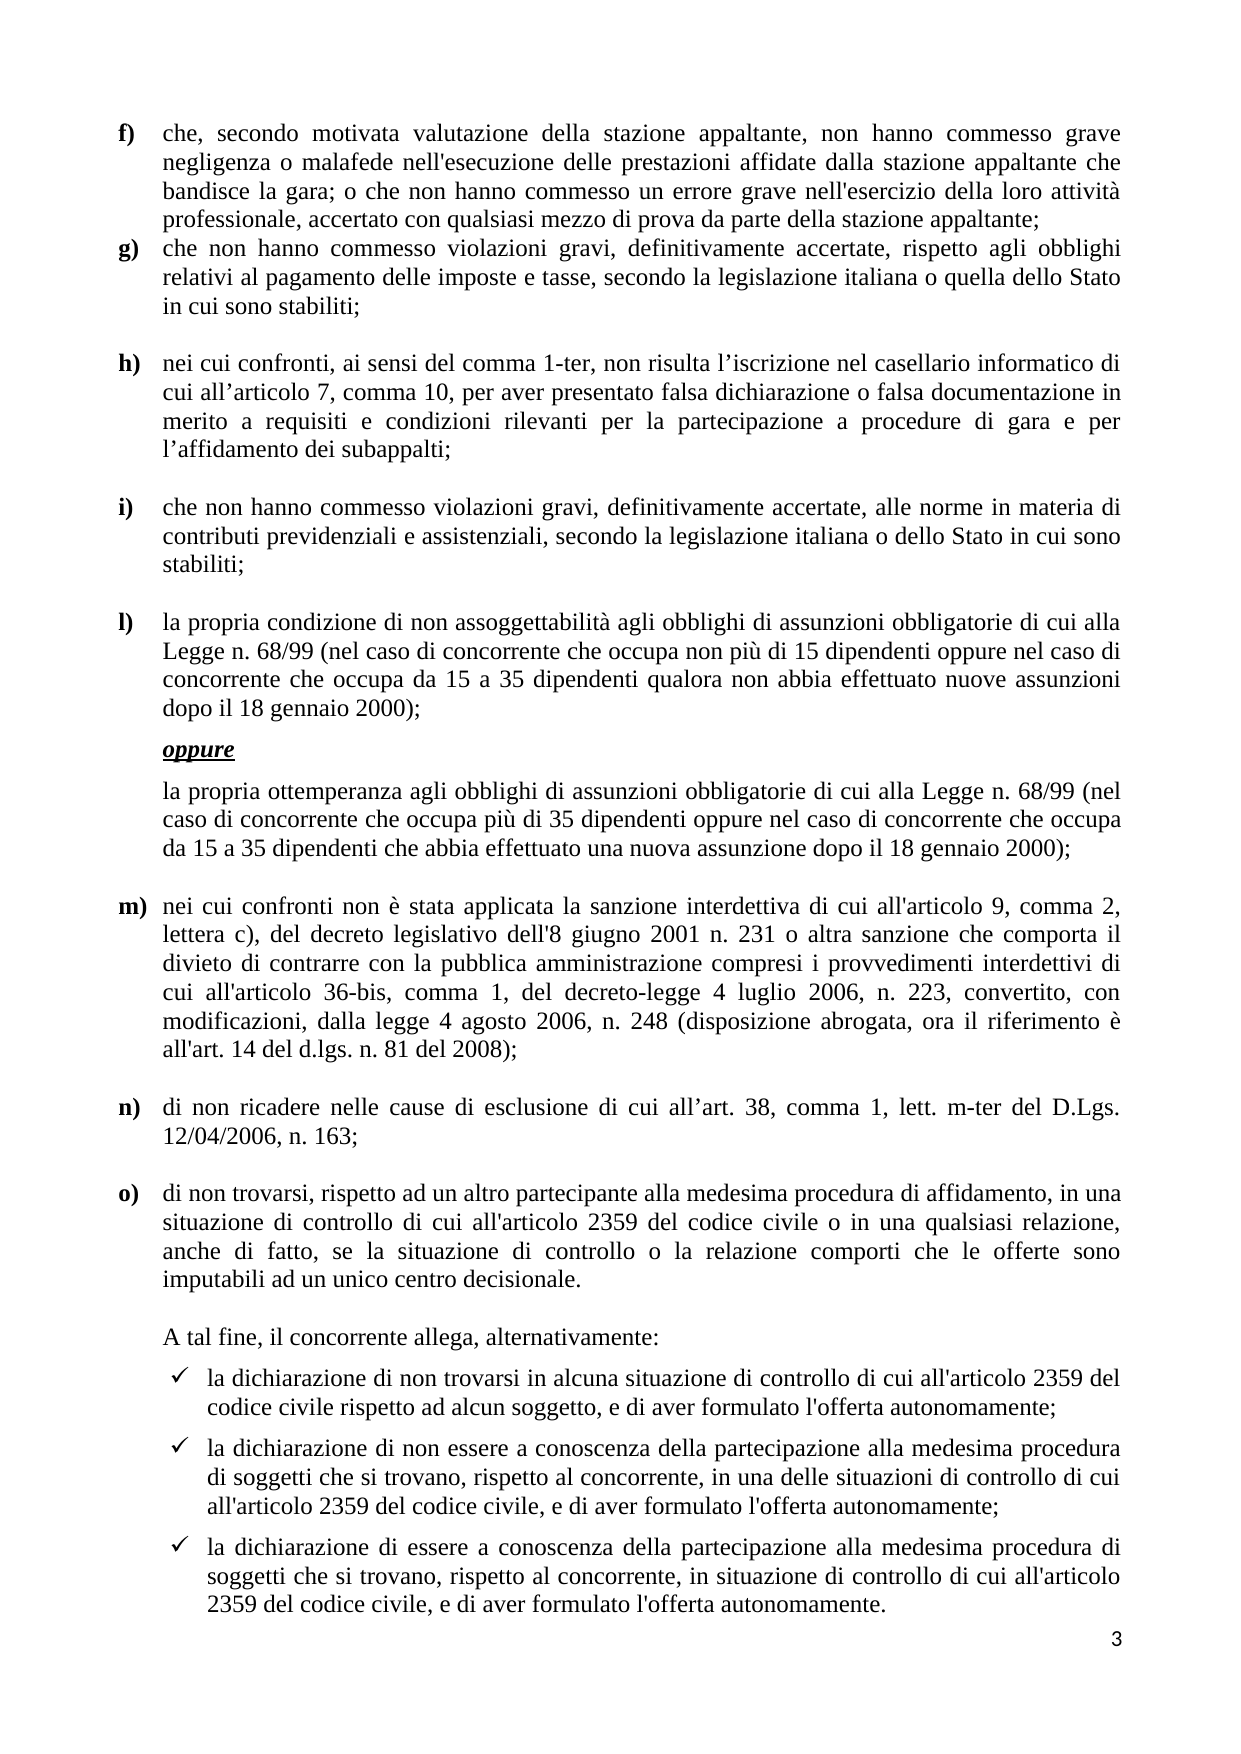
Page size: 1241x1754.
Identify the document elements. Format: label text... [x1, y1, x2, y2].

text o) di non trovarsi, rispetto ad un altro partecipante alla medesima procedura di affidamento, in una situazione di controllo di cui all'articolo 2359 del codice civile o in una qualsiasi relazione, anche di fatto, se la situazione di controllo o la relazione comporti che le offerte sono imputabili ad un unico centro decisionale. [118, 1178, 1122, 1293]
text n) di non ricadere nelle cause di esclusione di cui all’art. 38, comma 1, lett. m-ter del D.Lgs. 12/04/2006, n. 163; [118, 1092, 1122, 1149]
text h) nei cui confronti, ai sensi del comma 1-ter, non risulta l’iscrizione nel casellario informatico di cui all’articolo 7, comma 10, per aver presentato falsa dichiarazione o falsa documentazione in merito a requisiti e condizioni rilevanti per la partecipazione a procedure di gara e per l’affidamento dei subappalti; [118, 348, 1122, 463]
text f) che, secondo motivata valutazione della stazione appaltante, non hanno commesso grave negligenza o malafede nell'esecuzione delle prestazioni affidate dalla stazione appaltante che bandisce la gara; o che non hanno commesso un errore grave nell'esercizio della loro attività professionale, accertato con qualsiasi mezzo di prova da parte della stazione appaltante; [118, 118, 1122, 233]
list la dichiarazione di non trovarsi in alcuna situazione di controllo di cui all'articolo 2359 del codice civile rispetto ad alcun soggetto, e di aver formulato l'offerta autonomamente; [169, 1363, 1122, 1421]
text g) che non hanno commesso violazioni gravi, definitivamente accertate, rispetto agli obblighi relativi al pagamento delle imposte e tasse, secondo la legislazione italiana o quella dello Stato in cui sono stabiliti; [118, 233, 1122, 319]
text la propria ottemperanza agli obblighi di assunzioni obbligatorie di cui alla Legge n. 68/99 (nel caso di concorrente che occupa più di 35 dipendenti oppure nel caso di concorrente che occupa da 35 dipendenti che abbia effettuato una nuova assunzione dopo il 18 gennaio 2000); [162, 776, 1122, 862]
list la dichiarazione di non essere a conoscenza della partecipazione alla medesima procedura di soggetti che si trovano, rispetto al concorrente, in una delle situazioni di controllo di cui all'articolo 2359 del codice civile, e di aver formulato l'offerta autonomamente; [169, 1433, 1122, 1519]
text oppure [162, 734, 1122, 763]
text l) la propria condizione di non assoggettabilità agli obblighi di assunzioni obbligatorie di cui alla Legge n. 68/99 (nel caso di concorrente che occupa non più di 15 dipendenti oppure nel caso di concorrente che occupa da 35 dipendenti qualora non abbia effettuato nuove assunzioni dopo il 18 gennaio 2000); [118, 607, 1122, 722]
text A tal fine, il concorrente allega, alternativamente: [162, 1322, 1122, 1351]
list la dichiarazione di essere a conoscenza della partecipazione alla medesima procedura di soggetti che si trovano, rispetto al concorrente, in situazione di controllo di cui all'articolo 2359 del codice civile, e di aver formulato l'offerta autonomamente. [169, 1532, 1122, 1618]
text i) che non hanno commesso violazioni gravi, definitivamente accertate, alle norme in materia di contributi previdenziali e assistenziali, secondo la legislazione italiana o dello Stato in cui sono stabiliti; [118, 492, 1122, 578]
text m) nei cui confronti non è stata applicata la sanzione interdettiva di cui all'articolo 9, comma 2, lettera c), del decreto legislativo dell'8 giugno 2001 n. 231 o altra sanzione che comporta il divieto di contrarre con la pubblica amministrazione compresi i provvedimenti interdettivi di cui all'articolo 36-bis, comma 1, del decreto-legge 4 luglio 2006, n. 223, convertito, con modificazioni, dalla legge 4 agosto 2006, n. 248 (disposizione abrogata, ora il riferimento è all'art. 14 del d.lgs. n. 81 del 2008); [118, 891, 1122, 1063]
